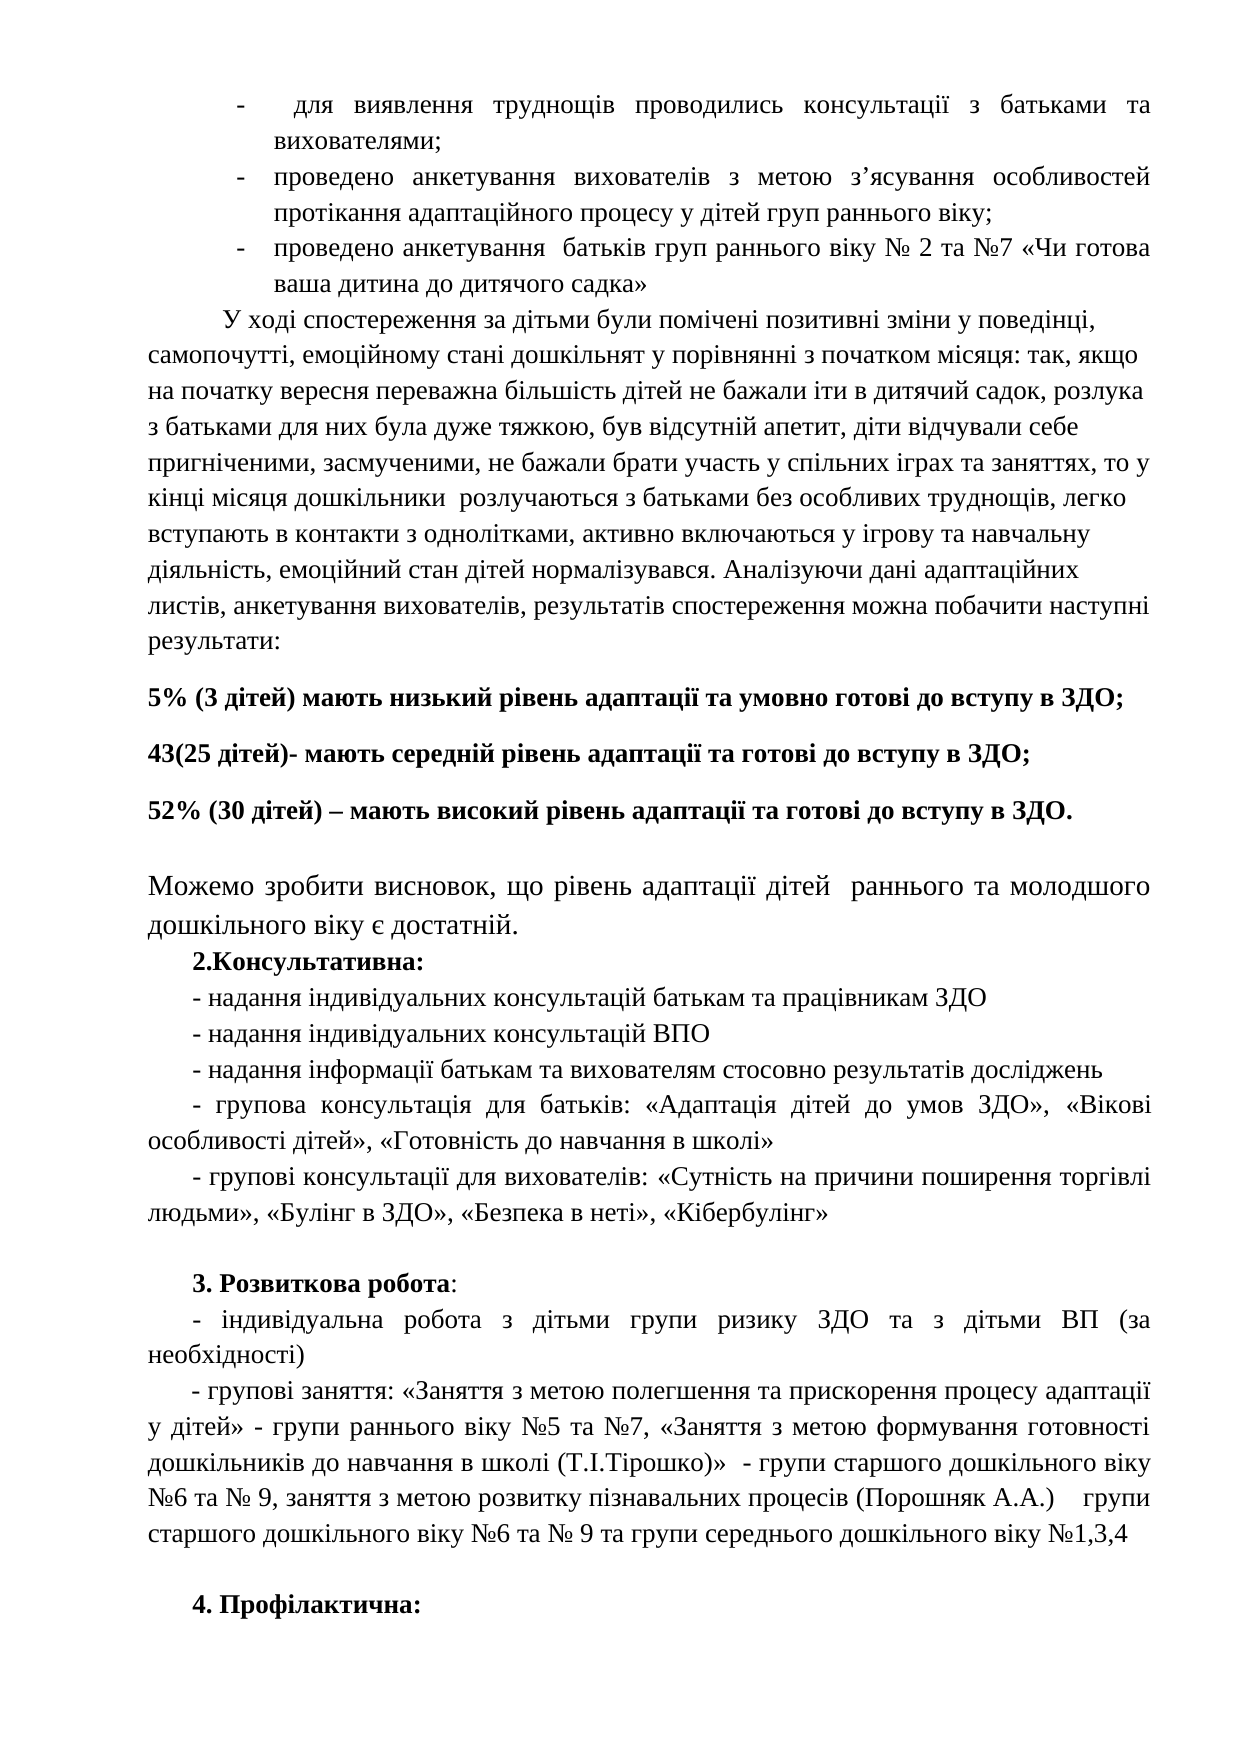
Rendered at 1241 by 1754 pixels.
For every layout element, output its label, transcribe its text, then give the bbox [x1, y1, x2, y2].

text - надання індивідуальних консультацій ВПО [148, 1017, 1152, 1048]
text У ході спостереження за дітьми були помічені позитивні зміни у поведінці, самопочутті, емоційному стані дошкільнят у порівнянні з початком місяця: так, якщо на початку вересня переважна більшість дітей не бажали іти в дитячий садок, розлука з батьками для них була дуже тяжкою, був відсутній апетит, діти відчували себе пригніченими, засмученими, не бажали брати участь у спільних іграх та заняттях, то у кінці місяця дошкільники розлучаються з батьками без особливих труднощів, легко вступають в контакти з однолітками, активно включаються у ігрову та навчальну діяльність, емоційний стан дітей нормалізувався. Аналізуючи дані адаптаційних листів, анкетування вихователів, результатів спостереження можна побачити наступні результати: [148, 303, 1152, 656]
text 3. Розвиткова робота: [148, 1267, 1152, 1298]
text - індивідуальна робота з дітьми групи ризику ЗДО та з дітьми ВП (за необхідності) [148, 1303, 1152, 1370]
text 4. Профілактична: [148, 1589, 1152, 1620]
text - групові консультації для вихователів: «Сутність на причини поширення торгівлі людьми», «Булінг в ЗДО», «Безпека в неті», «Кібербулінг» [148, 1160, 1152, 1227]
text - групові заняття: «Заняття з метою полегшення та прискорення процесу адаптації у дітей» - групи раннього віку №5 та №7, «Заняття з метою формування готовності дошкільників до навчання в школі (Т.І.Тірошко)» - групи старшого дошкільного віку №6 та № 9, заняття з метою розвитку пізнавальних процесів (Порошняк А.А.) групи старшого дошкільного віку №6 та № 9 та групи середнього дошкільного віку №1,3,4 [148, 1374, 1152, 1548]
text 2.Консультативна: [148, 946, 1152, 977]
text 43(25 дітей)- мають середній рівень адаптації та готові до вступу в ЗДО; [148, 738, 1152, 769]
text 5% (3 дітей) мають низький рівень адаптації та умовно готові до вступу в ЗДО; [148, 681, 1152, 712]
text - групова консультація для батьків: «Адаптація дітей до умов ЗДО», «Вікові особливості дітей», «Готовність до навчання в школі» [148, 1088, 1152, 1155]
list для виявлення труднощів проводились консультації з батьками та вихователями; [236, 88, 1152, 155]
list проведено анкетування вихователів з метою з’ясування особливостей протікання адаптаційного процесу у дітей груп раннього віку; [236, 160, 1152, 227]
text Можемо зробити висновок, що рівень адаптації дітей раннього та молодшого дошкільного віку є достатній. [148, 868, 1152, 941]
list проведено анкетування батьків груп раннього віку № 2 та №7 «Чи готова ваша дитина до дитячого садка» [236, 231, 1152, 298]
text - надання індивідуальних консультацій батькам та працівникам ЗДО [148, 981, 1152, 1012]
text - надання інформації батькам та вихователям стосовно результатів досліджень [148, 1053, 1152, 1084]
text 52% (30 дітей) – мають високий рівень адаптації та готові до вступу в ЗДО. [148, 794, 1152, 825]
